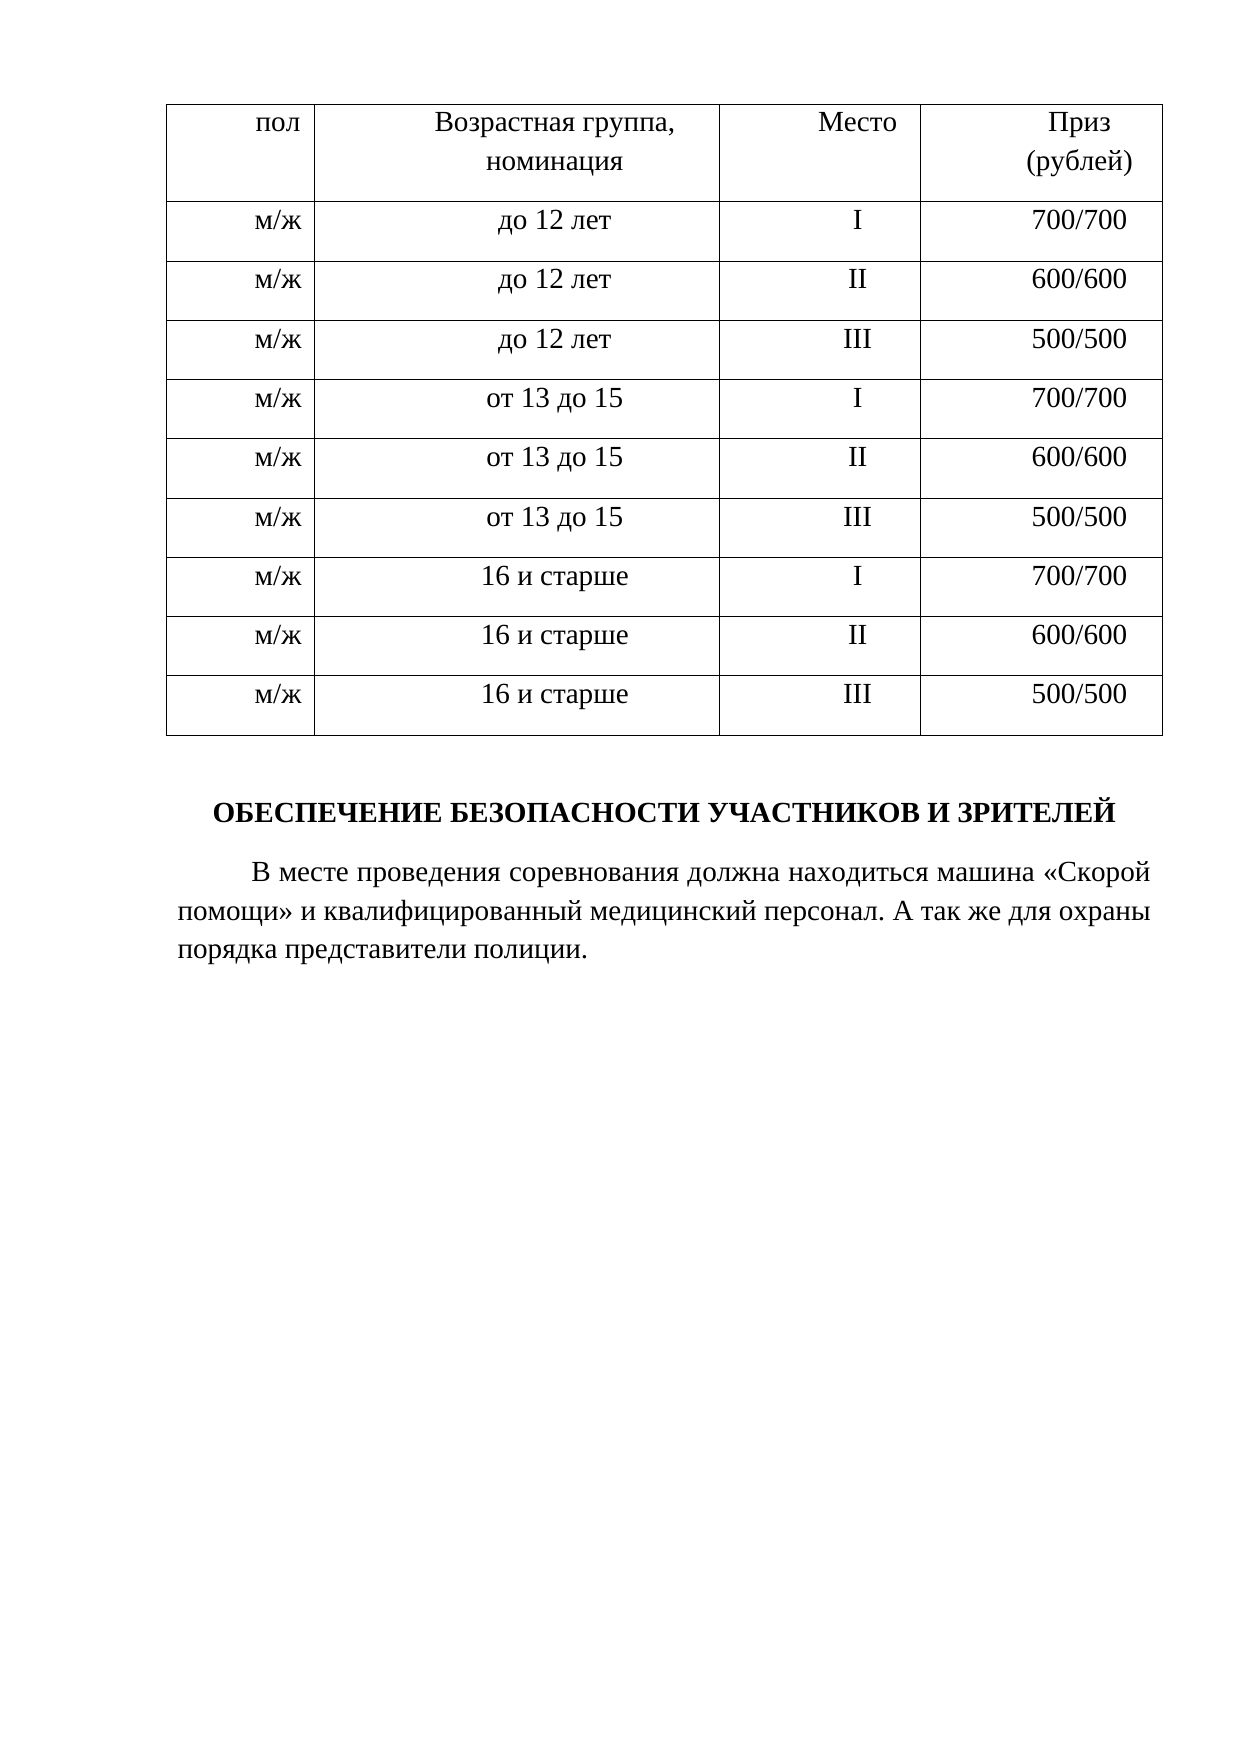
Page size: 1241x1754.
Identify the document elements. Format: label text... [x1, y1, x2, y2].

table_cell до 12 лет [315, 262, 719, 320]
table_cell 500/500 [921, 499, 1162, 557]
table_cell 600/600 [921, 439, 1162, 498]
table_cell 700/700 [921, 380, 1162, 438]
text ОБЕСПЕЧЕНИЕ БЕЗОПАСНОСТИ УЧАСТНИКОВ И ЗРИТЕЛЕЙ [177, 795, 1152, 829]
table_cell от 13 до 15 [315, 439, 719, 498]
table_cell II [720, 617, 920, 675]
table_cell м/ж [167, 202, 314, 261]
table_cell м/ж [167, 321, 314, 379]
table_cell III [720, 321, 920, 379]
table_cell III [720, 676, 920, 735]
table_cell м/ж [167, 499, 314, 557]
table_cell 600/600 [921, 262, 1162, 320]
table_cell 700/700 [921, 558, 1162, 616]
table_cell II [720, 262, 920, 320]
table_cell III [720, 499, 920, 557]
table_cell м/ж [167, 676, 314, 735]
table_cell 16 и старше [315, 617, 719, 675]
table_cell от 13 до 15 [315, 499, 719, 557]
table_header Место [720, 105, 920, 201]
table_cell 16 и старше [315, 676, 719, 735]
text В месте проведения соревнования должна находиться машина «Скорой помощи» и квалифицированный медицинский персонал. А так же для охраны порядка представители полиции. [177, 854, 1152, 965]
table_cell II [720, 439, 920, 498]
table_cell м/ж [167, 617, 314, 675]
table_cell м/ж [167, 380, 314, 438]
table_cell 600/600 [921, 617, 1162, 675]
table_cell до 12 лет [315, 321, 719, 379]
table_cell 16 и старше [315, 558, 719, 616]
table_header пол [167, 105, 314, 201]
table_cell 700/700 [921, 202, 1162, 261]
table_cell I [720, 558, 920, 616]
table_cell до 12 лет [315, 202, 719, 261]
table_cell 500/500 [921, 676, 1162, 735]
table_cell м/ж [167, 439, 314, 498]
table_cell 500/500 [921, 321, 1162, 379]
table_cell I [720, 202, 920, 261]
table_header Возрастная группа, номинация [315, 105, 719, 201]
table_cell м/ж [167, 558, 314, 616]
table_cell от 13 до 15 [315, 380, 719, 438]
table_header Приз (рублей) [921, 105, 1162, 201]
table_cell I [720, 380, 920, 438]
table_cell м/ж [167, 262, 314, 320]
